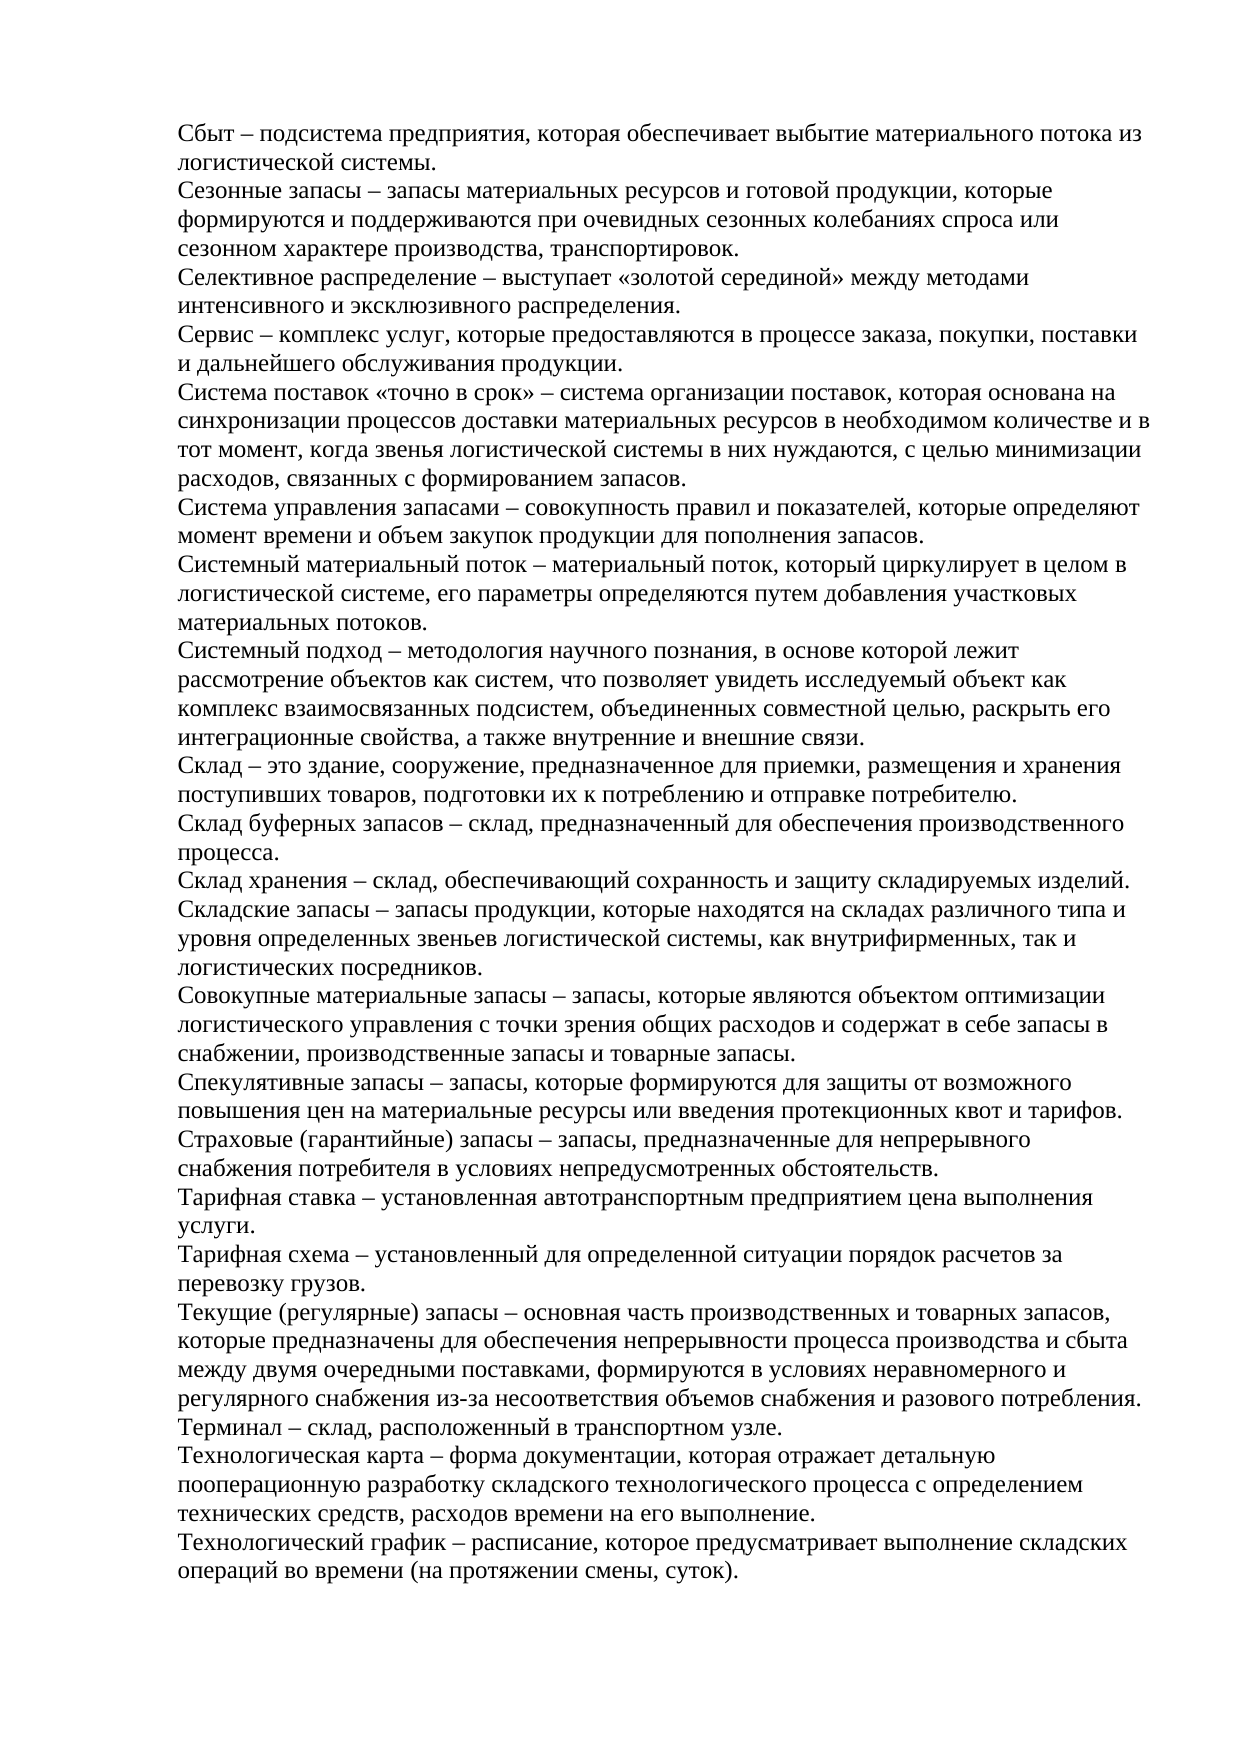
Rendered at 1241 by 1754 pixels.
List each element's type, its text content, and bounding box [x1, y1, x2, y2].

text Спекулятивные запасы – запасы, которые формируются для защиты от возможного повышения цен на материальные ресурсы или введения протекционных квот и тарифов. [177, 1067, 1152, 1124]
text Тарифная ставка – установленная автотранспортным предприятием цена выполнения услуги. [177, 1182, 1152, 1239]
text Системный материальный поток – материальный поток, который циркулирует в целом в логистической системе, его параметры определяются путем добавления участковых материальных потоков. [177, 549, 1152, 636]
text Технологический график – расписание, которое предусматривает выполнение складских операций во времени (на протяжении смены, суток). [177, 1527, 1152, 1584]
text Системный подход – методология научного познания, в основе которой лежит рассмотрение объектов как систем, что позволяет увидеть исследуемый объект как комплекс взаимосвязанных подсистем, объединенных совместной целью, раскрыть его интеграционные свойства, а также внутренние и внешние связи. [177, 636, 1152, 751]
text Склад буферных запасов – склад, предназначенный для обеспечения производственного процесса. [177, 808, 1152, 866]
text Сервис – комплекс услуг, которые предоставляются в процессе заказа, покупки, поставки и дальнейшего обслуживания продукции. [177, 319, 1152, 377]
text Склад хранения – склад, обеспечивающий сохранность и защиту складируемых изделий. [177, 866, 1152, 894]
text Терминал – склад, расположенный в транспортном узле. [177, 1412, 1152, 1441]
text Тарифная схема – установленный для определенной ситуации порядок расчетов за перевозку грузов. [177, 1239, 1152, 1297]
text Совокупные материальные запасы – запасы, которые являются объектом оптимизации логистического управления с точки зрения общих расходов и содержат в себе запасы в снабжении, производственные запасы и товарные запасы. [177, 981, 1152, 1067]
text Складские запасы – запасы продукции, которые находятся на складах различного типа и уровня определенных звеньев логистической системы, как внутрифирменных, так и логистических посредников. [177, 894, 1152, 981]
text Технологическая карта – форма документации, которая отражает детальную пооперационную разработку складского технологического процесса с определением технических средств, расходов времени на его выполнение. [177, 1441, 1152, 1527]
text Страховые (гарантийные) запасы – запасы, предназначенные для непрерывного снабжения потребителя в условиях непредусмотренных обстоятельств. [177, 1124, 1152, 1182]
text Селективное распределение – выступает «золотой серединой» между методами интенсивного и эксклюзивного распределения. [177, 262, 1152, 319]
text Система поставок «точно в срок» – система организации поставок, которая основана на синхронизации процессов доставки материальных ресурсов в необходимом количестве и в тот момент, когда звенья логистической системы в них нуждаются, с целью минимизации расходов, связанных с формированием запасов. [177, 377, 1152, 492]
text Склад – это здание, сооружение, предназначенное для приемки, размещения и хранения поступивших товаров, подготовки их к потреблению и отправке потребителю. [177, 751, 1152, 808]
text Система управления запасами – совокупность правил и показателей, которые определяют момент времени и объем закупок продукции для пополнения запасов. [177, 492, 1152, 549]
text Сбыт – подсистема предприятия, которая обеспечивает выбытие материального потока из логистической системы. [177, 118, 1152, 176]
text Текущие (регулярные) запасы – основная часть производственных и товарных запасов, которые предназначены для обеспечения непрерывности процесса производства и сбыта между двумя очередными поставками, формируются в условиях неравномерного и регулярного снабжения из-за несоответствия объемов снабжения и разового потребления. [177, 1297, 1152, 1412]
text Сезонные запасы – запасы материальных ресурсов и готовой продукции, которые формируются и поддерживаются при очевидных сезонных колебаниях спроса или сезонном характере производства, транспортировок. [177, 176, 1152, 262]
